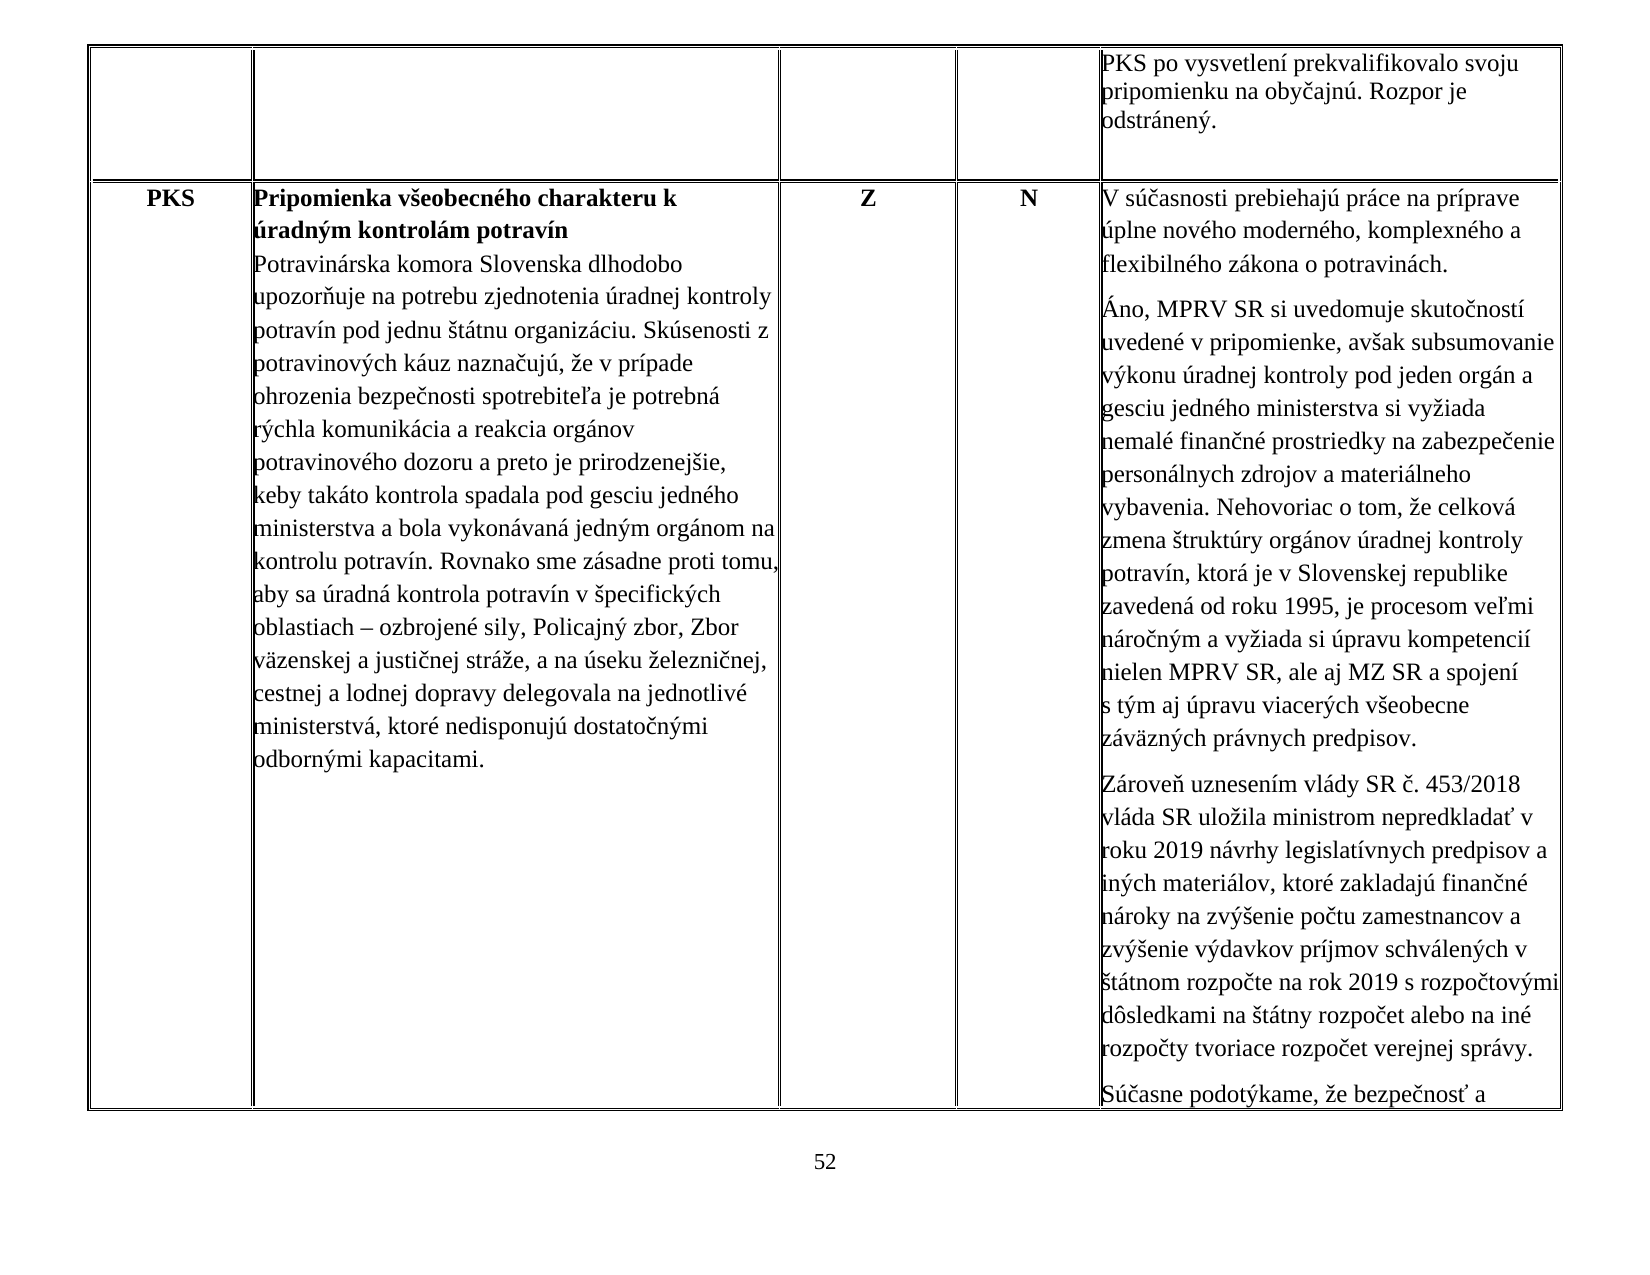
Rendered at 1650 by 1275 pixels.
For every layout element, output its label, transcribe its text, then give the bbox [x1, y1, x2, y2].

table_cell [1101, 48, 1560, 179]
table_cell Z [780, 48, 957, 179]
table_cell Z [780, 183, 957, 1107]
table_cell PKS [91, 179, 253, 1107]
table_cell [253, 183, 779, 1107]
table_cell PKS [91, 46, 253, 179]
table_cell N [957, 179, 1101, 1107]
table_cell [253, 48, 779, 179]
table_cell N [957, 46, 1101, 179]
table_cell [1101, 179, 1560, 1107]
